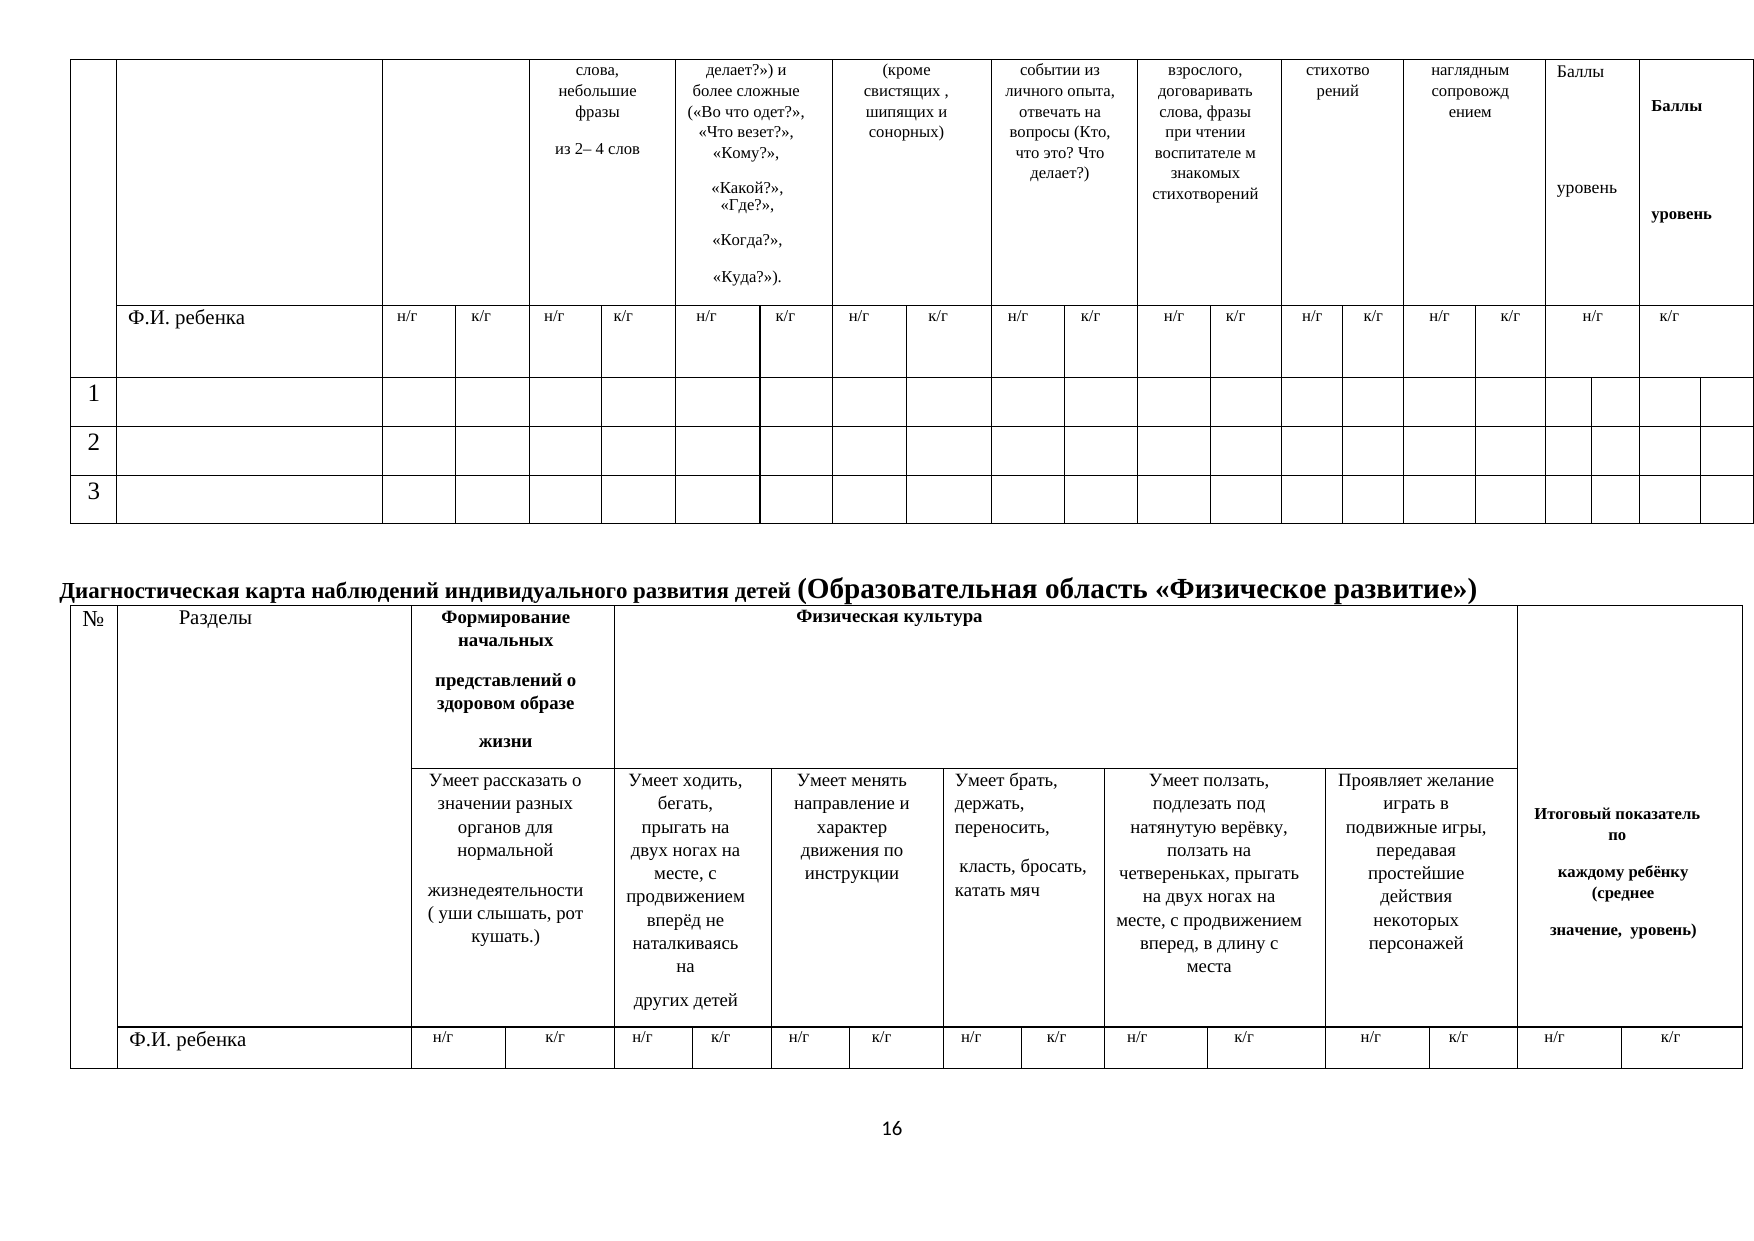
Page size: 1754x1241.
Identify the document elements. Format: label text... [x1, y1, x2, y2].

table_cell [530, 60, 675, 305]
table_header Итоговый показатель по каждому ребёнку (среднее значение, уровень) [1518, 606, 1742, 1026]
table_cell Умеет брать, держать, переносить, класть, бросать, катать мяч [944, 769, 1104, 1026]
table_cell [1343, 476, 1403, 523]
table_cell к/г [1211, 306, 1281, 377]
table_cell к/г [1343, 306, 1403, 377]
table_cell [117, 427, 382, 475]
table_cell [602, 427, 675, 475]
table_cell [1282, 60, 1403, 305]
table_cell [1211, 427, 1281, 475]
table_cell н/г [1326, 1028, 1429, 1067]
table_cell [530, 427, 601, 475]
table_cell [833, 378, 906, 426]
table_header № [71, 606, 117, 1067]
table_cell н/г [1105, 1028, 1207, 1067]
table_cell [1701, 476, 1753, 523]
table_cell к/г [1208, 1028, 1325, 1067]
table_cell [1404, 427, 1475, 475]
table_cell к/г [907, 306, 991, 377]
table_cell Умеет ходить, бегать, прыгать на двух ногах на месте, с продвижением вперёд не наталкиваясь на других детей [615, 769, 771, 1026]
table_cell [383, 378, 455, 426]
table_cell [1211, 378, 1281, 426]
table_cell н/г [676, 306, 759, 377]
table_cell [456, 476, 529, 523]
table_cell [1701, 427, 1753, 475]
table_cell [117, 378, 382, 426]
table_cell н/г [530, 306, 601, 377]
table_cell н/г [992, 306, 1064, 377]
table_cell к/г [456, 306, 529, 377]
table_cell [992, 60, 1137, 305]
table_cell к/г [1622, 1028, 1742, 1067]
table_cell к/г [1022, 1028, 1104, 1067]
table_cell [1138, 476, 1210, 523]
table_cell [1282, 427, 1342, 475]
table_cell [1701, 378, 1753, 426]
table_cell [676, 427, 759, 475]
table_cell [676, 60, 832, 305]
table_cell [907, 378, 991, 426]
table_cell [992, 378, 1064, 426]
table_cell [1592, 378, 1639, 426]
table_cell 3 [71, 476, 116, 523]
table_cell [907, 427, 991, 475]
table_cell к/г [1476, 306, 1545, 377]
table_cell к/г [1065, 306, 1137, 377]
table_cell [833, 476, 906, 523]
table_cell [1343, 427, 1403, 475]
table_cell н/г [383, 306, 455, 377]
table_cell [676, 378, 759, 426]
table_header Физическая культура [615, 606, 1517, 768]
table_cell [1065, 476, 1137, 523]
table_cell [1640, 427, 1700, 475]
table_cell 2 [71, 427, 116, 475]
table_cell [530, 378, 601, 426]
table_cell н/г [772, 1028, 849, 1067]
table_cell [1065, 427, 1137, 475]
text Диагностическая карта наблюдений индивидуального развития детей (Образовательная область «Физическое развитие») [59, 571, 1724, 605]
table_cell [1211, 476, 1281, 523]
table_cell [602, 476, 675, 523]
table_cell [1476, 378, 1545, 426]
table_cell [992, 476, 1064, 523]
table_cell [1282, 378, 1342, 426]
table_cell к/г [1430, 1028, 1517, 1067]
table_cell Умеет ползать, подлезать под натянутую верёвку, ползать на четвереньках, прыгать на двух ногах на месте, с продвижением вперед, в длину с места [1105, 769, 1325, 1026]
table_cell [1592, 427, 1639, 475]
table_cell к/г [693, 1028, 771, 1067]
table_cell [602, 378, 675, 426]
table_cell [456, 378, 529, 426]
table_cell [383, 427, 455, 475]
table_cell н/г [1282, 306, 1342, 377]
table_header Разделы [118, 606, 411, 1026]
table_cell [761, 427, 832, 475]
table_cell [117, 476, 382, 523]
table_cell [383, 476, 455, 523]
table_cell [1343, 378, 1403, 426]
table_cell [1404, 476, 1475, 523]
table_cell [1640, 378, 1700, 426]
table_header Формирование начальных представлений о здоровом образе жизни [412, 606, 614, 768]
table_cell Проявляет желание играть в подвижные игры, передавая простейшие действия некоторых пepcoнажей [1326, 769, 1517, 1026]
table_cell [1404, 378, 1475, 426]
table_cell [1640, 476, 1700, 523]
table_cell [907, 476, 991, 523]
table_cell [992, 427, 1064, 475]
table_cell [1282, 476, 1342, 523]
table_cell н/г [944, 1028, 1021, 1067]
table_cell Ф.И. ребенка [118, 1028, 411, 1067]
table_cell [833, 427, 906, 475]
table_cell н/г [833, 306, 906, 377]
table_cell [530, 476, 601, 523]
table_cell н/г [1518, 1028, 1621, 1067]
table_cell [676, 476, 759, 523]
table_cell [1404, 60, 1545, 305]
table_cell [1138, 378, 1210, 426]
table_cell [1546, 427, 1591, 475]
table_cell н/г [1546, 306, 1639, 377]
table_cell [761, 378, 832, 426]
table_cell Умеет рассказать о значении разных органов для нормальной жизнедеятельности ( уши слышать, рот кушать.) [412, 769, 614, 1026]
table_cell к/г [761, 306, 832, 377]
table_cell [456, 427, 529, 475]
table_cell н/г [615, 1028, 692, 1067]
table_cell н/г [1138, 306, 1210, 377]
table_cell Умеет менять направление и характер движения по инструкции [772, 769, 943, 1026]
table_cell Ф.И. ребенка [117, 306, 382, 377]
table_cell [761, 476, 832, 523]
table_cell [383, 60, 529, 305]
table_cell 1 [71, 378, 116, 426]
table_cell [1065, 378, 1137, 426]
table_cell [1546, 476, 1591, 523]
table_cell н/г [1404, 306, 1475, 377]
table_cell [1476, 476, 1545, 523]
table_cell к/г [1640, 306, 1753, 377]
table_cell к/г [506, 1028, 614, 1067]
table_cell [1592, 476, 1639, 523]
table_cell к/г [850, 1028, 943, 1067]
table_cell [1138, 427, 1210, 475]
table_cell к/г [602, 306, 675, 377]
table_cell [1138, 60, 1281, 305]
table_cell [833, 60, 991, 305]
table_cell н/г [412, 1028, 505, 1067]
table_cell [1546, 378, 1591, 426]
table_cell [1476, 427, 1545, 475]
